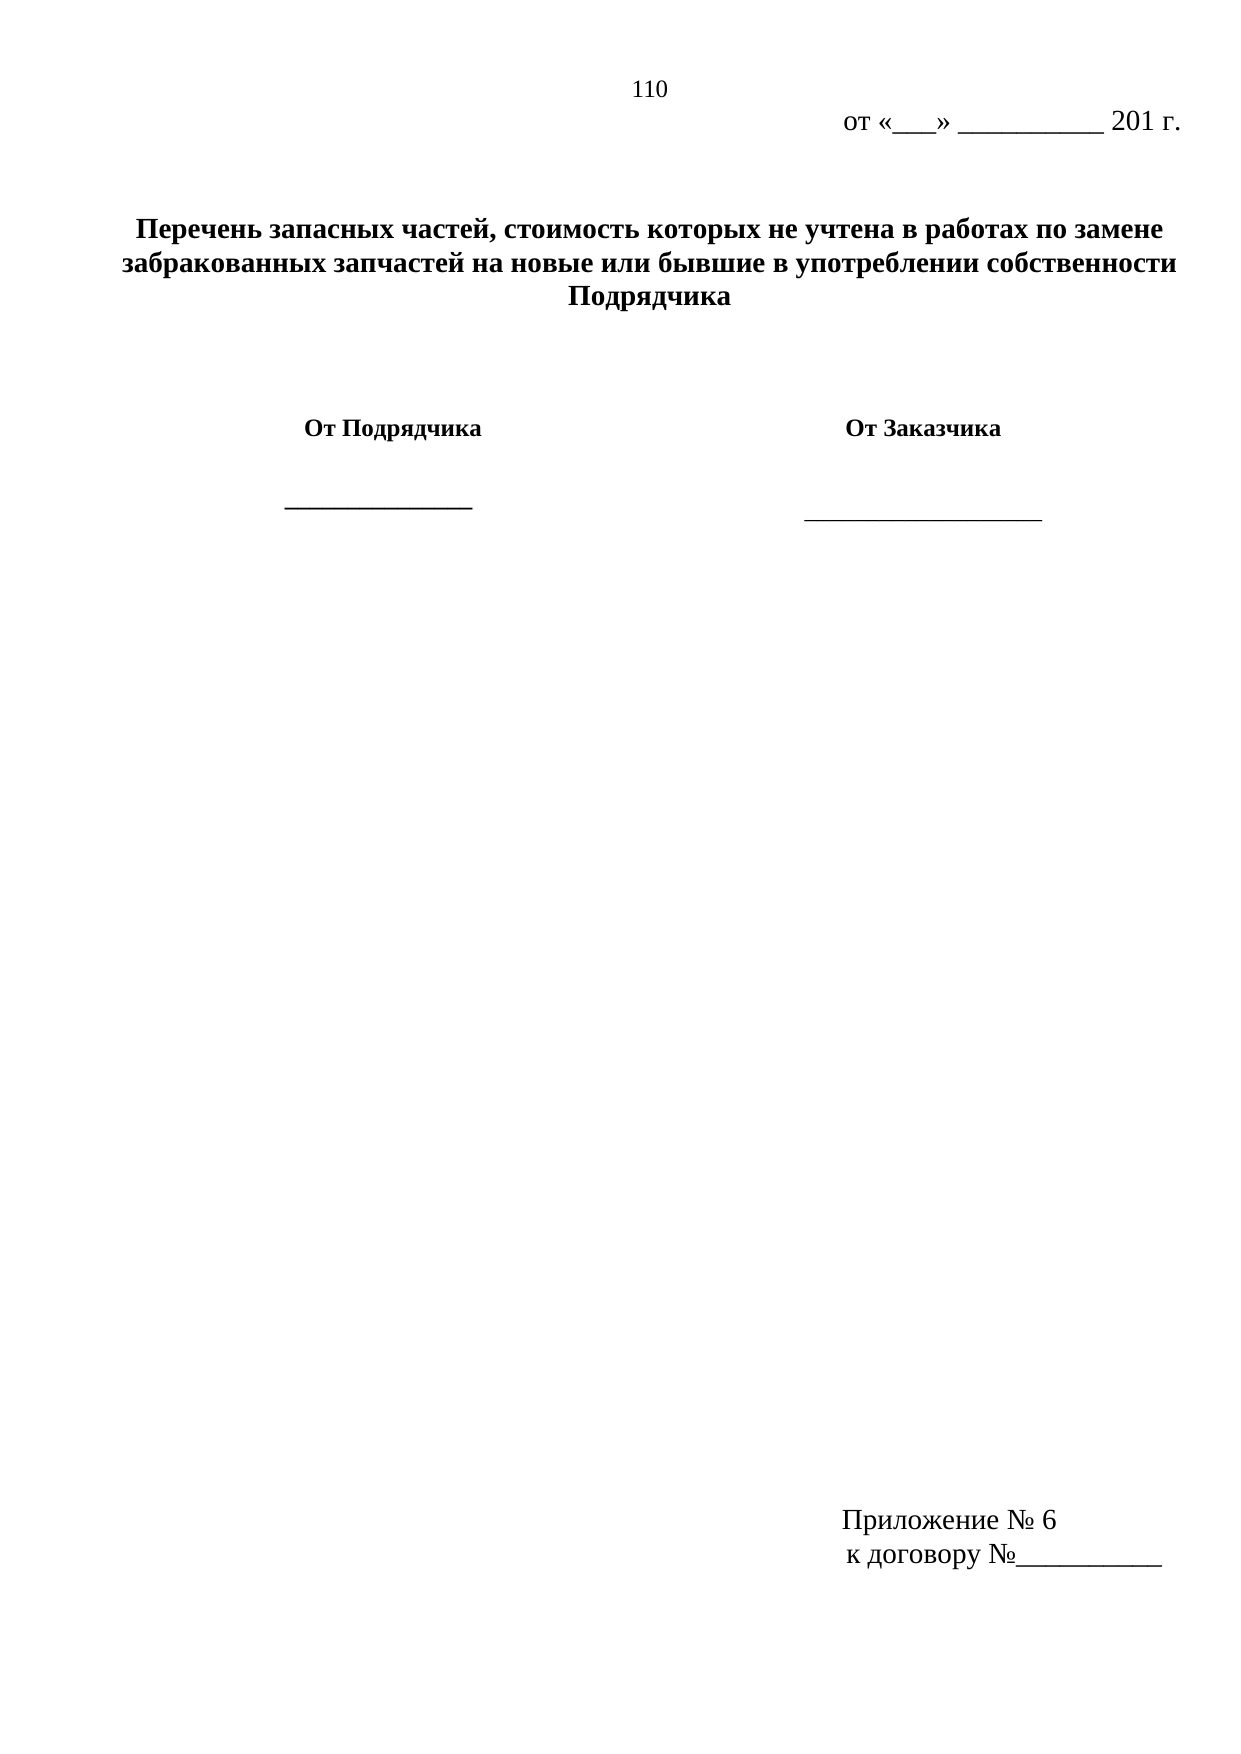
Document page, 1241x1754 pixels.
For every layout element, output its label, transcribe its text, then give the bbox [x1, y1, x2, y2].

text Приложение № 6 [118, 1502, 1181, 1536]
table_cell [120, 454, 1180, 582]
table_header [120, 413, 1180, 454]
text Перечень запасных частей, стоимость которых не учтена в работах по замене забракованных запчастей на новые или бывшие в употреблении собственности Подрядчика [118, 211, 1181, 312]
text к договору №__________ [782, 1536, 1181, 1569]
text от «___» __________ 201 г. [118, 103, 1181, 136]
